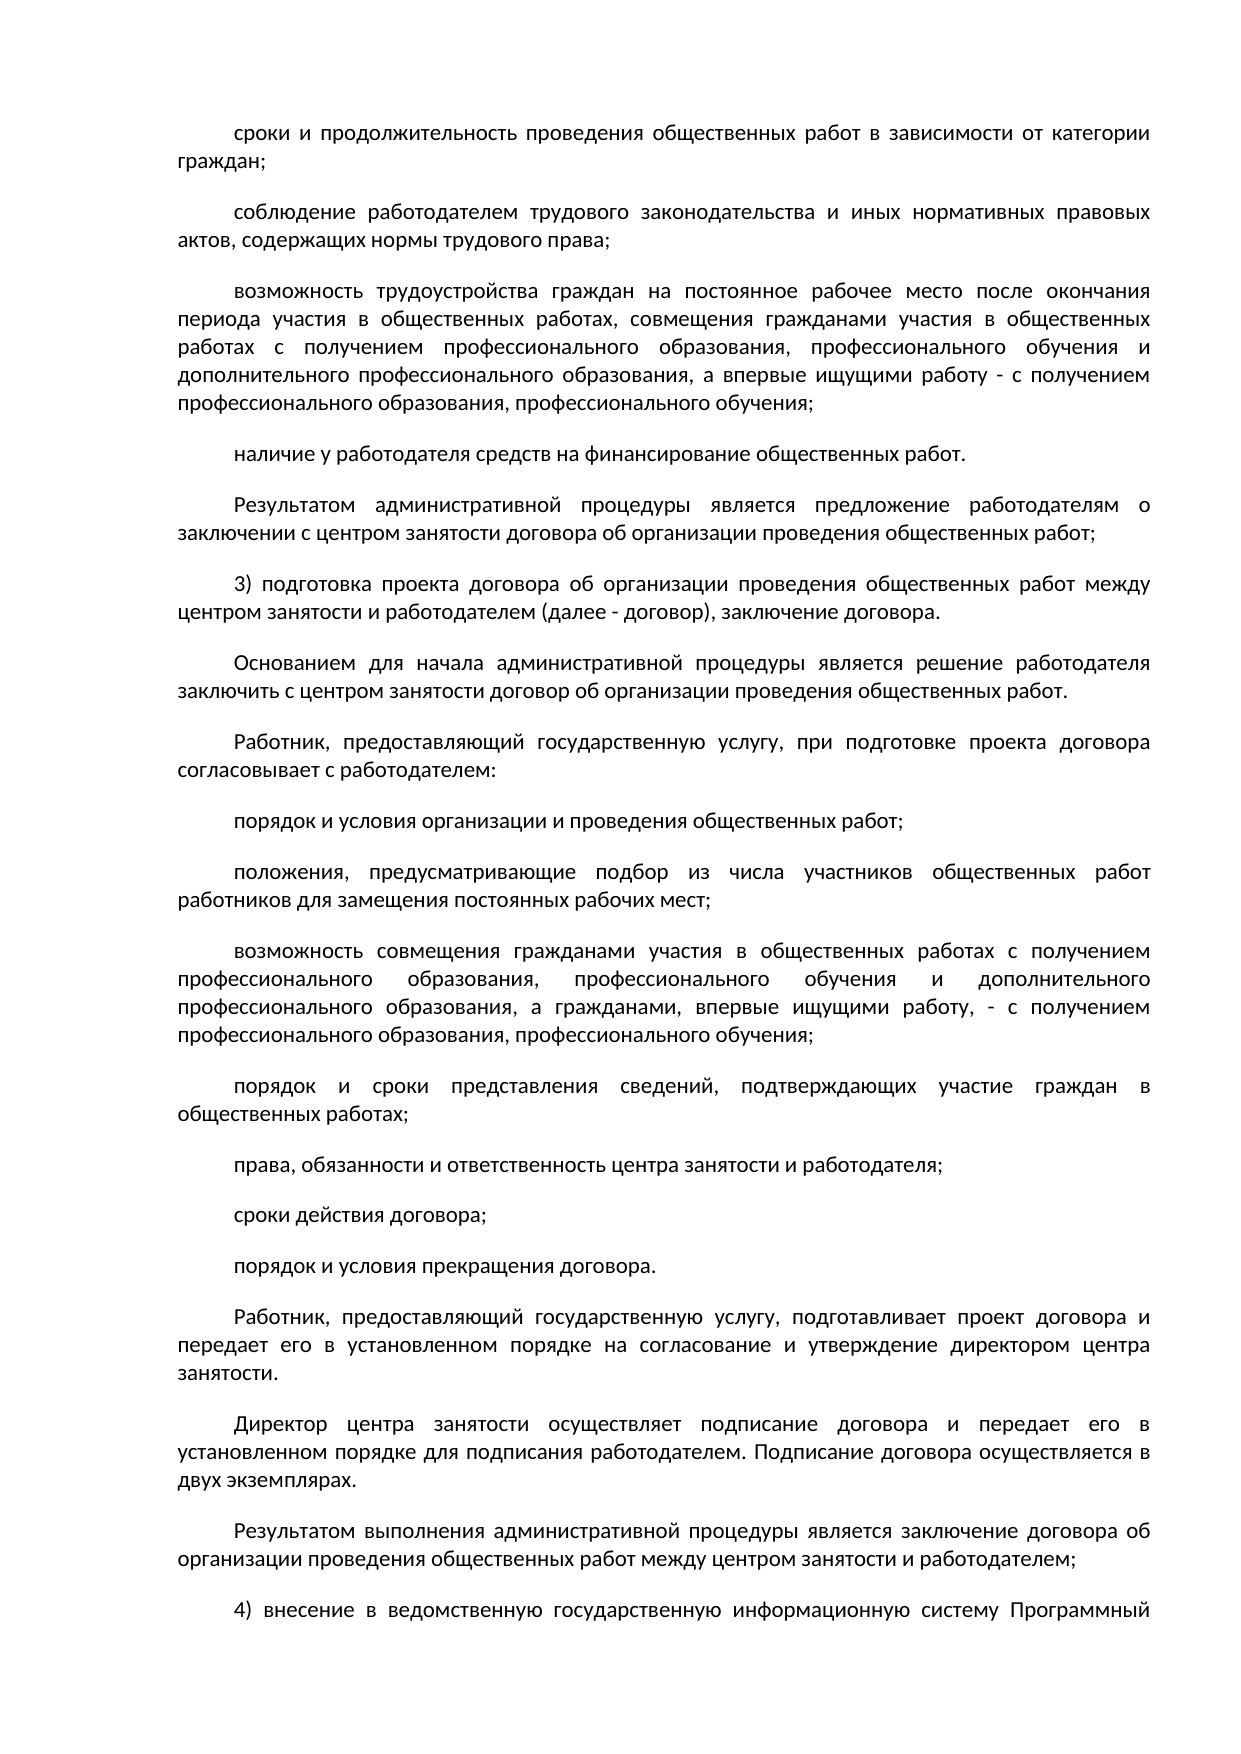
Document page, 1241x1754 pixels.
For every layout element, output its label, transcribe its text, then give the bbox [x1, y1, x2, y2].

text возможность трудоустройства граждан на постоянное рабочее место после окончания периода участия в общественных работах, совмещения гражданами участия в общественных работах с получением профессионального образования, профессионального обучения и дополнительного профессионального образования, а впервые ищущими работу - с получением профессионального образования, профессионального обучения; [177, 276, 1152, 416]
text 3) подготовка проекта договора об организации проведения общественных работ между центром занятости и работодателем (далее - договор), заключение договора. [177, 569, 1152, 625]
text сроки и продолжительность проведения общественных работ в зависимости от категории граждан; [177, 118, 1152, 174]
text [177, 1595, 1152, 1623]
text порядок и условия организации и проведения общественных работ; [177, 806, 1152, 834]
text Работник, предоставляющий государственную услугу, при подготовке проекта договора согласовывает с работодателем: [177, 727, 1152, 783]
text Результатом административной процедуры является предложение работодателям о заключении с центром занятости договора об организации проведения общественных работ; [177, 490, 1152, 546]
text Директор центра занятости осуществляет подписание договора и передает его в установленном порядке для подписания работодателем. Подписание договора осуществляется в двух экземплярах. [177, 1409, 1152, 1493]
text наличие у работодателя средств на финансирование общественных работ. [177, 439, 1152, 467]
text Результатом выполнения административной процедуры является заключение договора об организации проведения общественных работ между центром занятости и работодателем; [177, 1516, 1152, 1572]
text возможность совмещения гражданами участия в общественных работах с получением профессионального образования, профессионального обучения и дополнительного профессионального образования, а гражданами, впервые ищущими работу, - с получением профессионального образования, профессионального обучения; [177, 936, 1152, 1048]
text Основанием для начала административной процедуры является решение работодателя заключить с центром занятости договор об организации проведения общественных работ. [177, 648, 1152, 704]
text соблюдение работодателем трудового законодательства и иных нормативных правовых актов, содержащих нормы трудового права; [177, 197, 1152, 253]
text Работник, предоставляющий государственную услугу, подготавливает проект договора и передает его в установленном порядке на согласование и утверждение директором центра занятости. [177, 1302, 1152, 1387]
text порядок и сроки представления сведений, подтверждающих участие граждан в общественных работах; [177, 1071, 1152, 1127]
text сроки действия договора; [177, 1201, 1152, 1229]
text права, обязанности и ответственность центра занятости и работодателя; [177, 1150, 1152, 1178]
text положения, предусматривающие подбор из числа участников общественных работ работников для замещения постоянных рабочих мест; [177, 857, 1152, 913]
text порядок и условия прекращения договора. [177, 1252, 1152, 1279]
